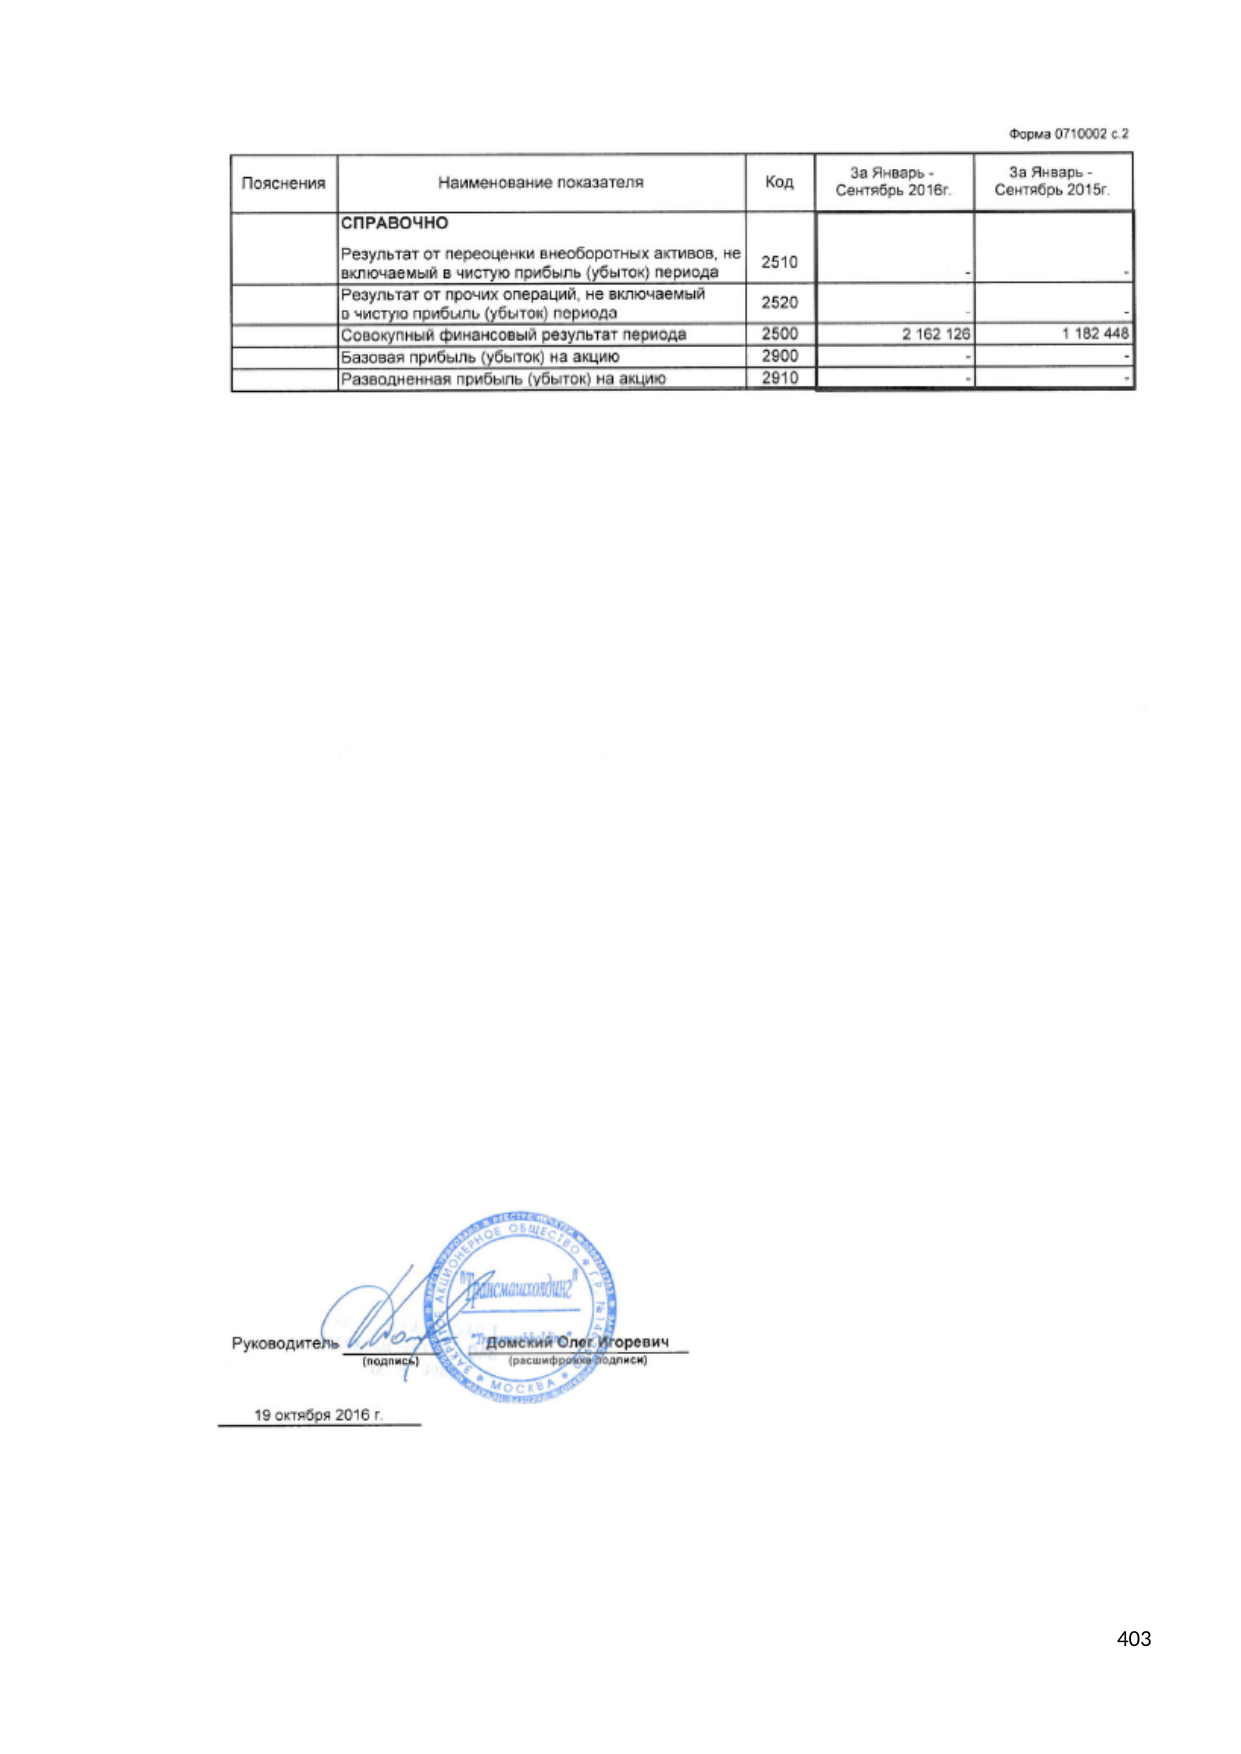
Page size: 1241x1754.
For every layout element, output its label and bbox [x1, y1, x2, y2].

picture [177, 118, 1152, 1454]
